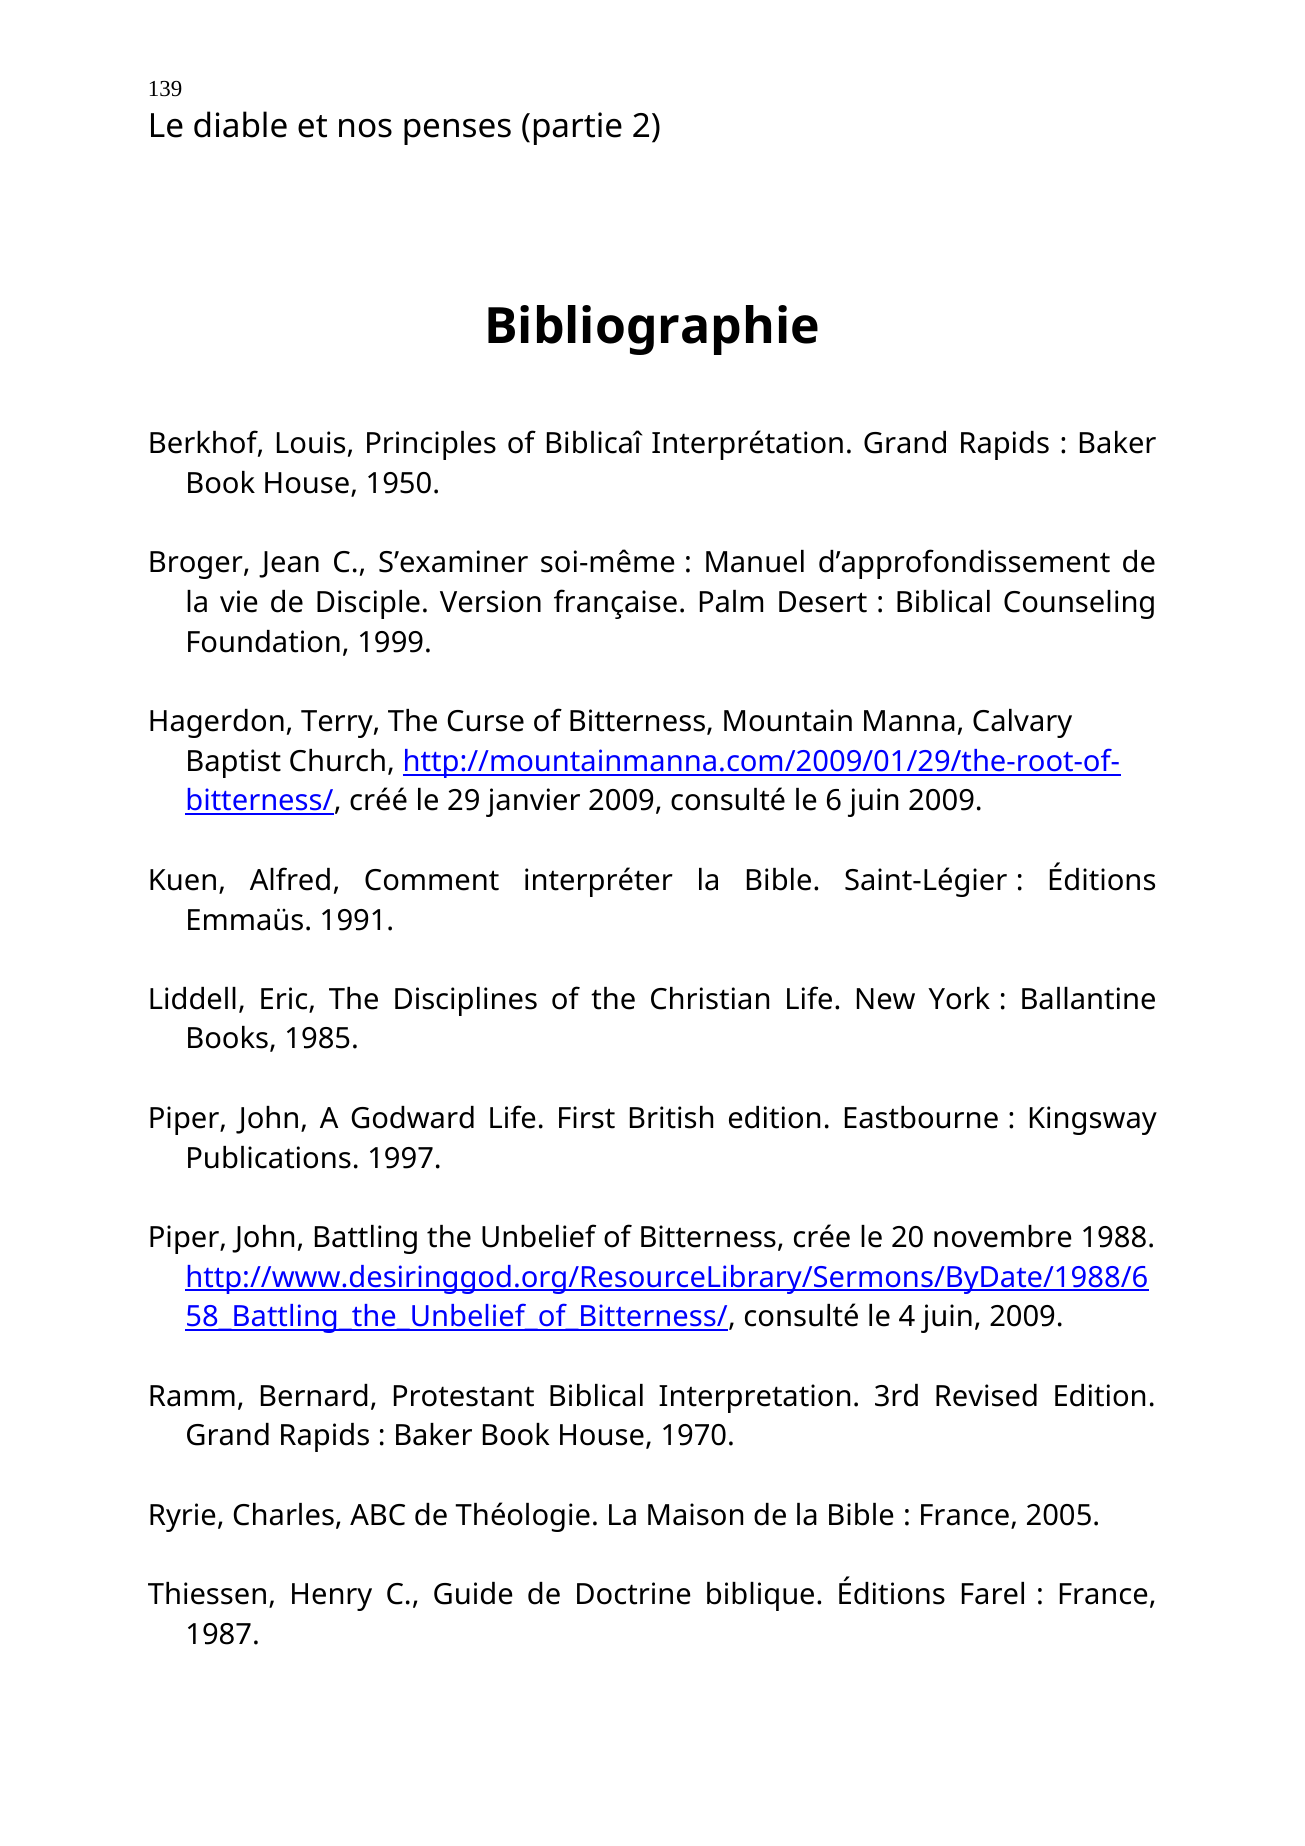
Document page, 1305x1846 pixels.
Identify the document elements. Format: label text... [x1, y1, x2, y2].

text Hagerdon, Terry, The Curse of Bitterness, Mountain Manna, Calvary Baptist Church, http://mountainmanna.com/2009/01/29/the-root-of-bitterness/, créé le 29 janvier 2009, consulté le 6 juin 2009. [148, 700, 1157, 819]
text Kuen, Alfred, Comment interpréter la Bible. Saint-Légier : Éditions Emmaüs. 1991. [148, 859, 1157, 938]
text Berkhof, Louis, Principles of Biblicaî Interprétation. Grand Rapids : Baker Book House, 1950. [148, 422, 1157, 502]
text Piper, John, A Godward Life. First British edition. Eastbourne : Kingsway Publications. 1997. [148, 1097, 1157, 1177]
text Ryrie, Charles, ABC de Théologie. La Maison de la Bible : France, 2005. [148, 1494, 1157, 1534]
text Broger, Jean C., S’examiner soi-même : Manuel d’approfondissement de la vie de Disciple. Version française. Palm Desert : Biblical Counseling Foundation, 1999. [148, 542, 1157, 661]
text Liddell, Eric, The Disciplines of the Christian Life. New York : Ballantine Books, 1985. [148, 978, 1157, 1057]
text Thiessen, Henry C., Guide de Doctrine biblique. Éditions Farel : France, 1987. [148, 1573, 1157, 1653]
text Ramm, Bernard, Protestant Biblical Interpretation. 3rd Revised Edition. Grand Rapids : Baker Book House, 1970. [148, 1375, 1157, 1454]
subtitle Bibliographie [148, 290, 1157, 358]
text Piper, John, Battling the Unbelief of Bitterness, crée le 20 novembre 1988. http://www.desiringgod.org/ResourceLibrary/Sermons/ByDate/1988/658_Battling_the_Unbelief_of_Bitterness/, consulté le 4 juin, 2009. [148, 1216, 1157, 1335]
